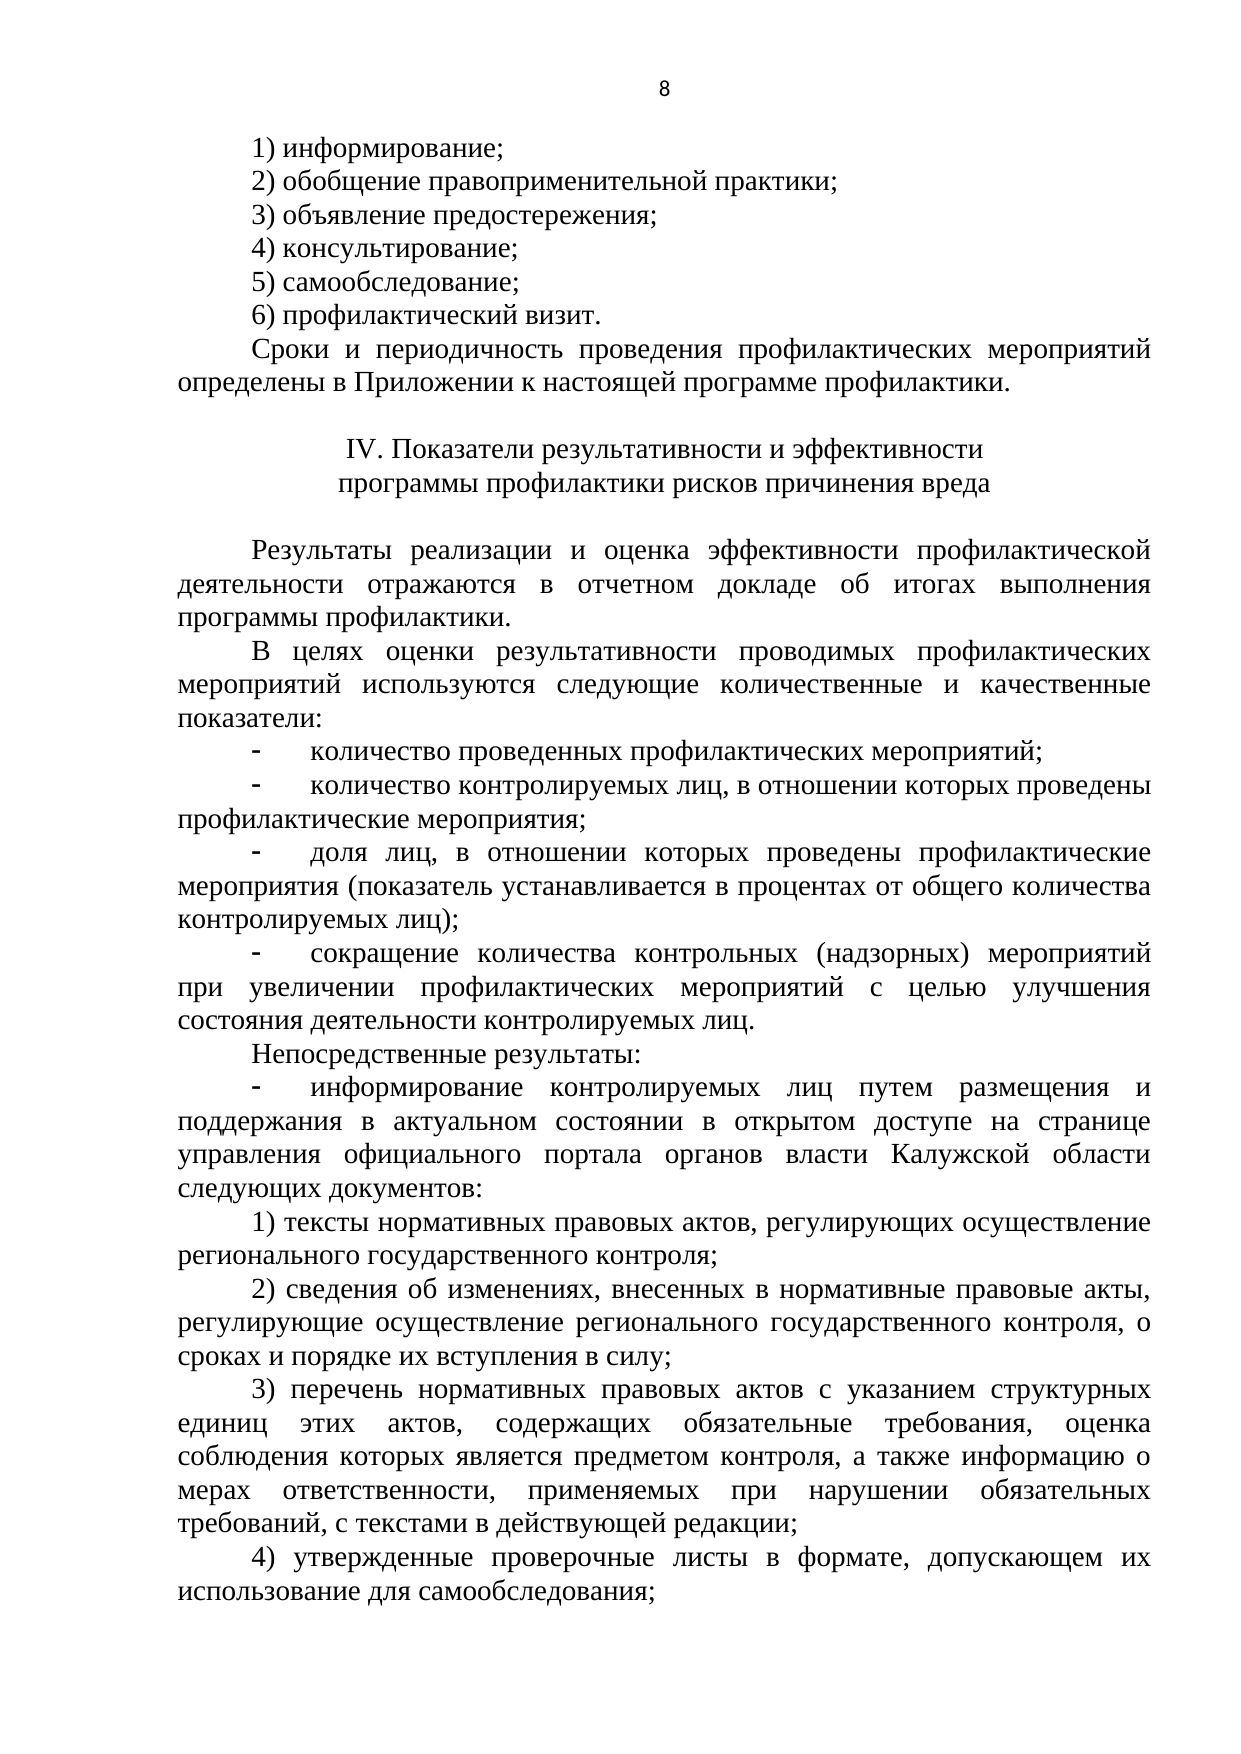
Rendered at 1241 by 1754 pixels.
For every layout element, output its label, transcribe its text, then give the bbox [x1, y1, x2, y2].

text Результаты реализации и оценка эффективности профилактической деятельности отражаются в отчетном докладе об итогах выполнения программы профилактики. [177, 532, 1152, 633]
text 3) перечень нормативных правовых актов с указанием структурных единиц этих актов, содержащих обязательные требования, оценка соблюдения которых является предметом контроля, а также информацию о мерах ответственности, применяемых при нарушении обязательных требований, с текстами в действующей редакции; [177, 1371, 1152, 1539]
list сокращение количества контрольных (надзорных) мероприятий при увеличении профилактических мероприятий с целью улучшения состояния деятельности контролируемых лиц. [177, 935, 1152, 1036]
text 1) информирование; [177, 130, 1152, 163]
list количество контролируемых лиц, в отношении которых проведены профилактические мероприятия; [177, 767, 1152, 834]
text 2) сведения об изменениях, внесенных в нормативные правовые акты, регулирующие осуществление регионального государственного контроля, о сроках и порядке их вступления в силу; [177, 1271, 1152, 1371]
text программы профилактики рисков причинения вреда [177, 465, 1152, 499]
list информирование контролируемых лиц путем размещения и поддержания в актуальном состоянии в открытом доступе на странице управления официального портала органов власти Калужской области следующих документов: [177, 1069, 1152, 1204]
text 4) утвержденные проверочные листы в формате, допускающем их использование для самообследования; [177, 1539, 1152, 1606]
text 4) консультирование; [177, 230, 1152, 264]
list доля лиц, в отношении которых проведены профилактические мероприятия (показатель устанавливается в процентах от общего количества контролируемых лиц); [177, 834, 1152, 935]
list количество проведенных профилактических мероприятий; [177, 733, 1152, 767]
text Непосредственные результаты: [177, 1036, 1152, 1069]
text 2) обобщение правоприменительной практики; [177, 163, 1152, 197]
text Сроки и периодичность проведения профилактических мероприятий определены в Приложении к настоящей программе профилактики. [177, 331, 1152, 398]
text 6) профилактический визит. [177, 297, 1152, 331]
text 3) объявление предостережения; [177, 197, 1152, 230]
text 5) самообследование; [177, 264, 1152, 297]
text 1) тексты нормативных правовых актов, регулирующих осуществление регионального государственного контроля; [177, 1204, 1152, 1271]
text IV. Показатели результативности и эффективности [177, 432, 1152, 465]
text В целях оценки результативности проводимых профилактических мероприятий используются следующие количественные и качественные показатели: [177, 633, 1152, 733]
